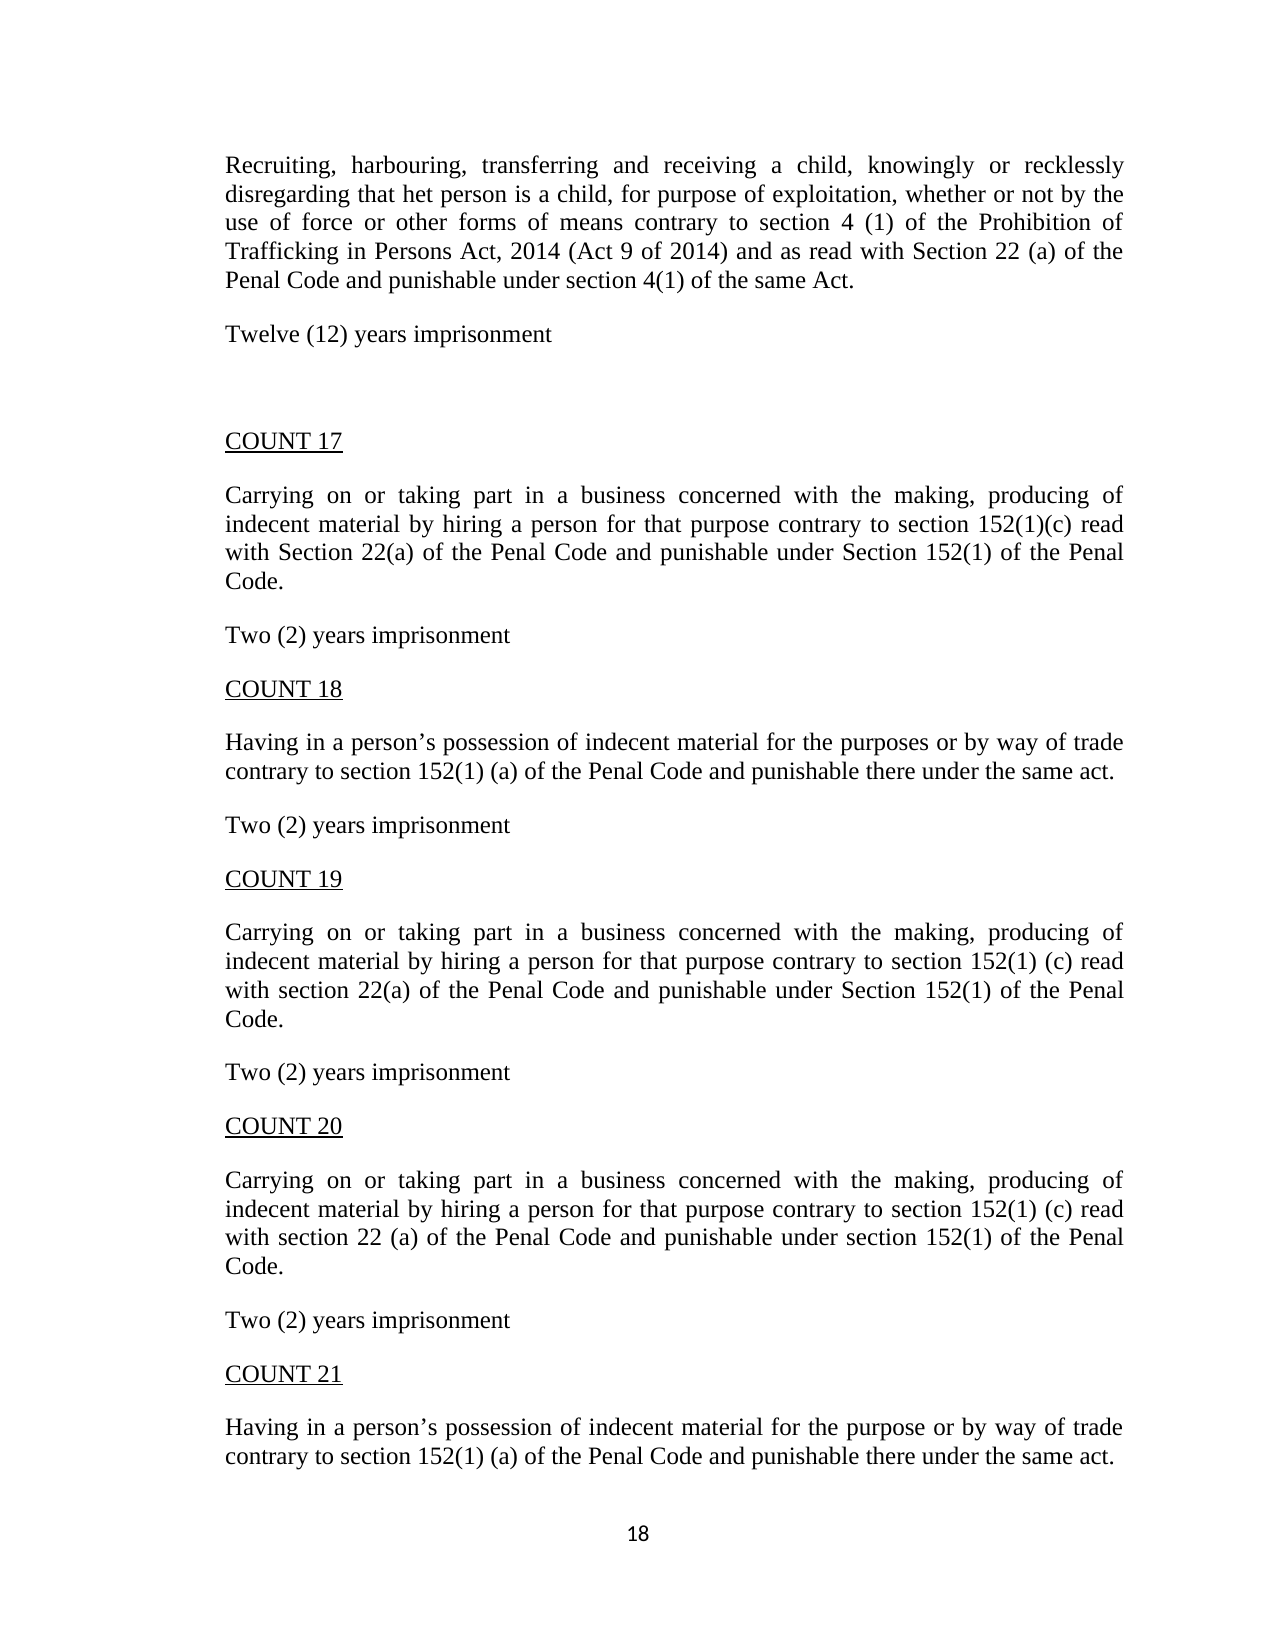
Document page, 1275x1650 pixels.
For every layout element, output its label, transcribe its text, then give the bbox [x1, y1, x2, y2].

list COUNT 19 [225, 864, 1125, 892]
list COUNT 17 [225, 426, 1125, 455]
list COUNT 20 [225, 1111, 1125, 1140]
list Two (2) years imprisonment [225, 1057, 1125, 1086]
list Carrying on or taking part in a business concerned with the making, producing of indecent material by hiring a person for that purpose contrary to section 152(1)(c) read with Section 22(a) of the Penal Code and punishable under Section 152(1) of the Penal Code. [225, 480, 1125, 595]
list COUNT 21 [225, 1359, 1125, 1387]
list Having in a person’s possession of indecent material for the purposes or by way of trade contrary to section 152(1) (a) of the Penal Code and punishable there under the same act. [225, 727, 1125, 785]
list Recruiting, harbouring, transferring and receiving a child, knowingly or recklessly disregarding that het person is a child, for purpose of exploitation, whether or not by the use of force or other forms of means contrary to section 4 (1) of the Prohibition of Trafficking in Persons Act, 2014 (Act 9 of 2014) and as read with Section 22 (a) of the Penal Code and punishable under section 4(1) of the same Act. [225, 150, 1125, 294]
list Two (2) years imprisonment [225, 1305, 1125, 1334]
list Carrying on or taking part in a business concerned with the making, producing of indecent material by hiring a person for that purpose contrary to section 152(1) (c) read with section 22(a) of the Penal Code and punishable under Section 152(1) of the Penal Code. [225, 917, 1125, 1032]
list Two (2) years imprisonment [225, 620, 1125, 649]
list Twelve (12) years imprisonment [225, 319, 1125, 347]
list Carrying on or taking part in a business concerned with the making, producing of indecent material by hiring a person for that purpose contrary to section 152(1) (c) read with section 22 (a) of the Penal Code and punishable under section 152(1) of the Penal Code. [225, 1165, 1125, 1280]
list Two (2) years imprisonment [225, 810, 1125, 839]
list Having in a person’s possession of indecent material for the purpose or by way of trade contrary to section 152(1) (a) of the Penal Code and punishable there under the same act. [225, 1412, 1125, 1470]
list COUNT 18 [225, 674, 1125, 702]
